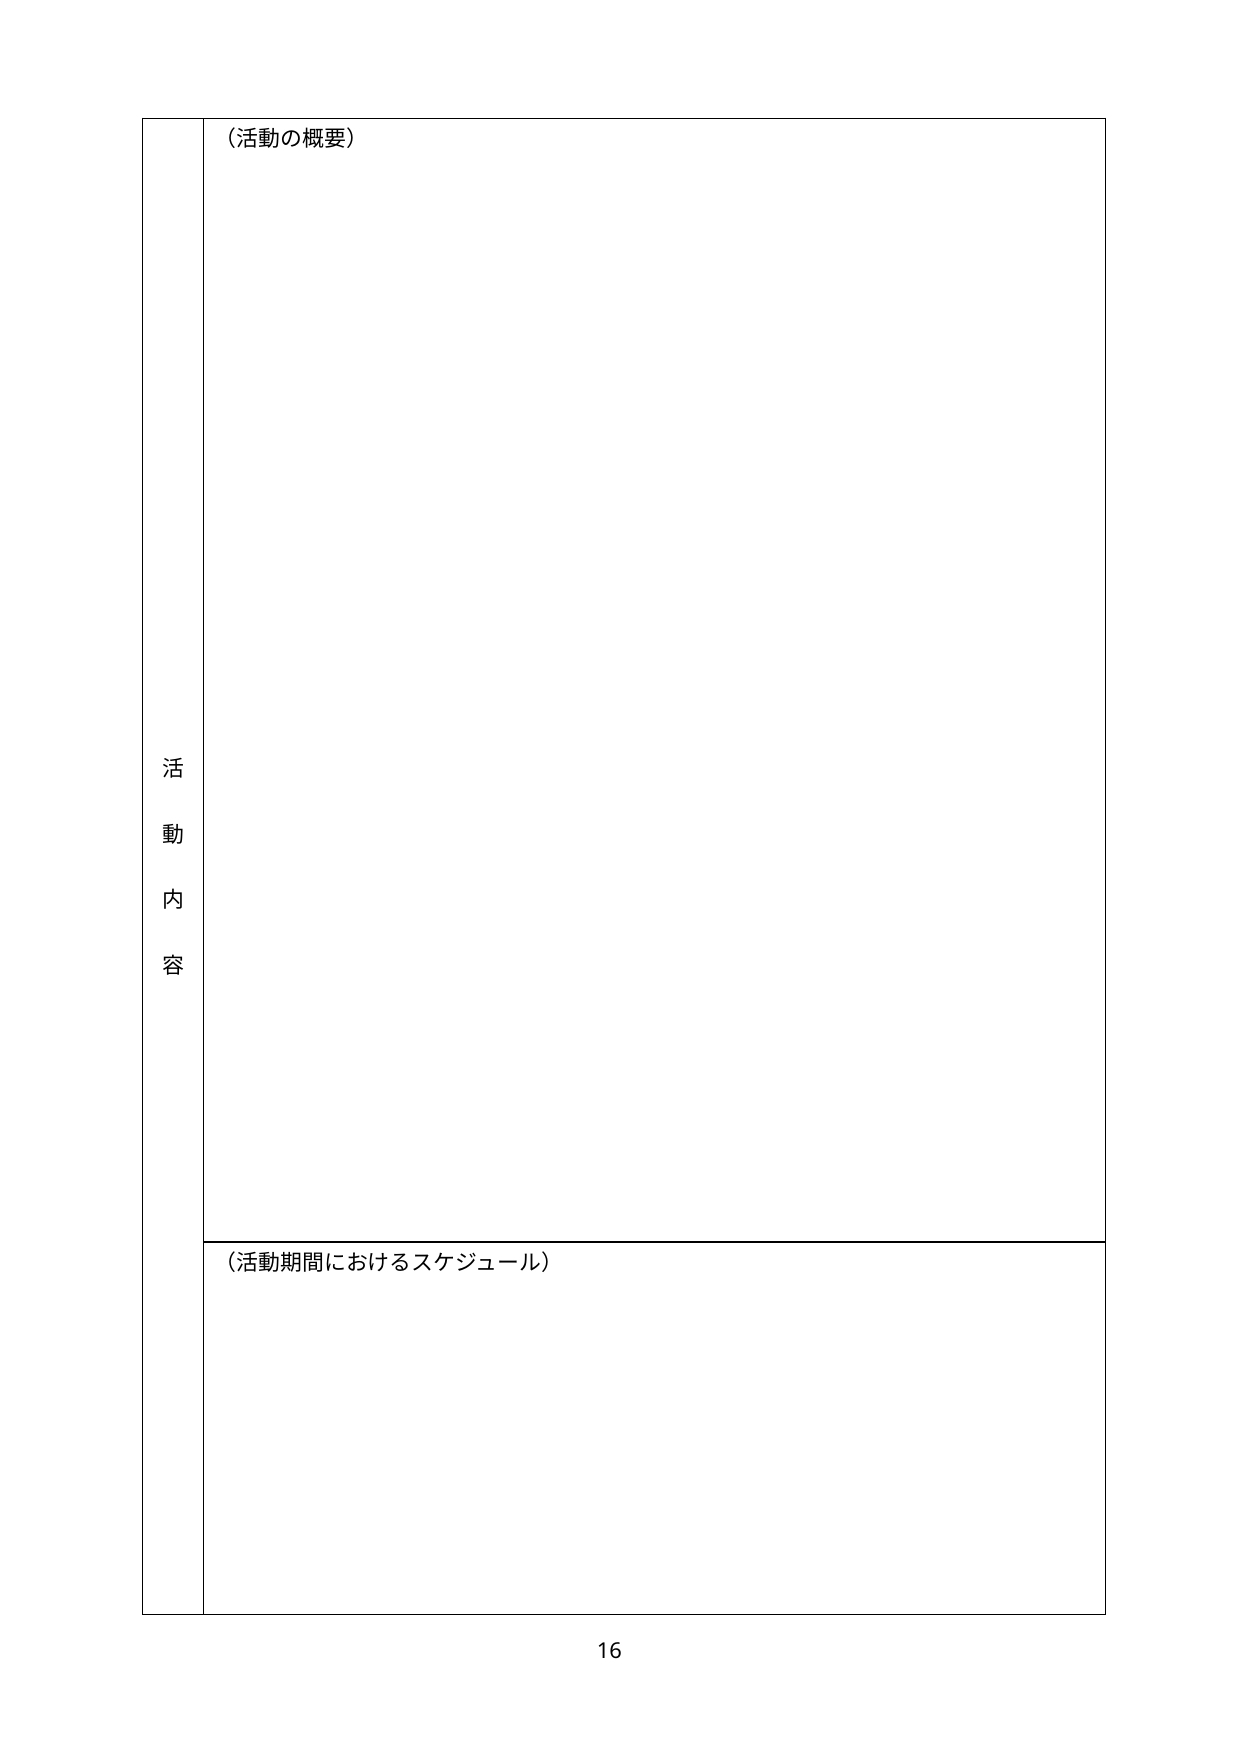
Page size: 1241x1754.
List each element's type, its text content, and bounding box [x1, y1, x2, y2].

table_cell （活動期間におけるスケジュール） [204, 1243, 1105, 1614]
table_cell （活動の概要） [204, 119, 1105, 1241]
table_cell 活 動 内 容 [143, 119, 203, 1614]
